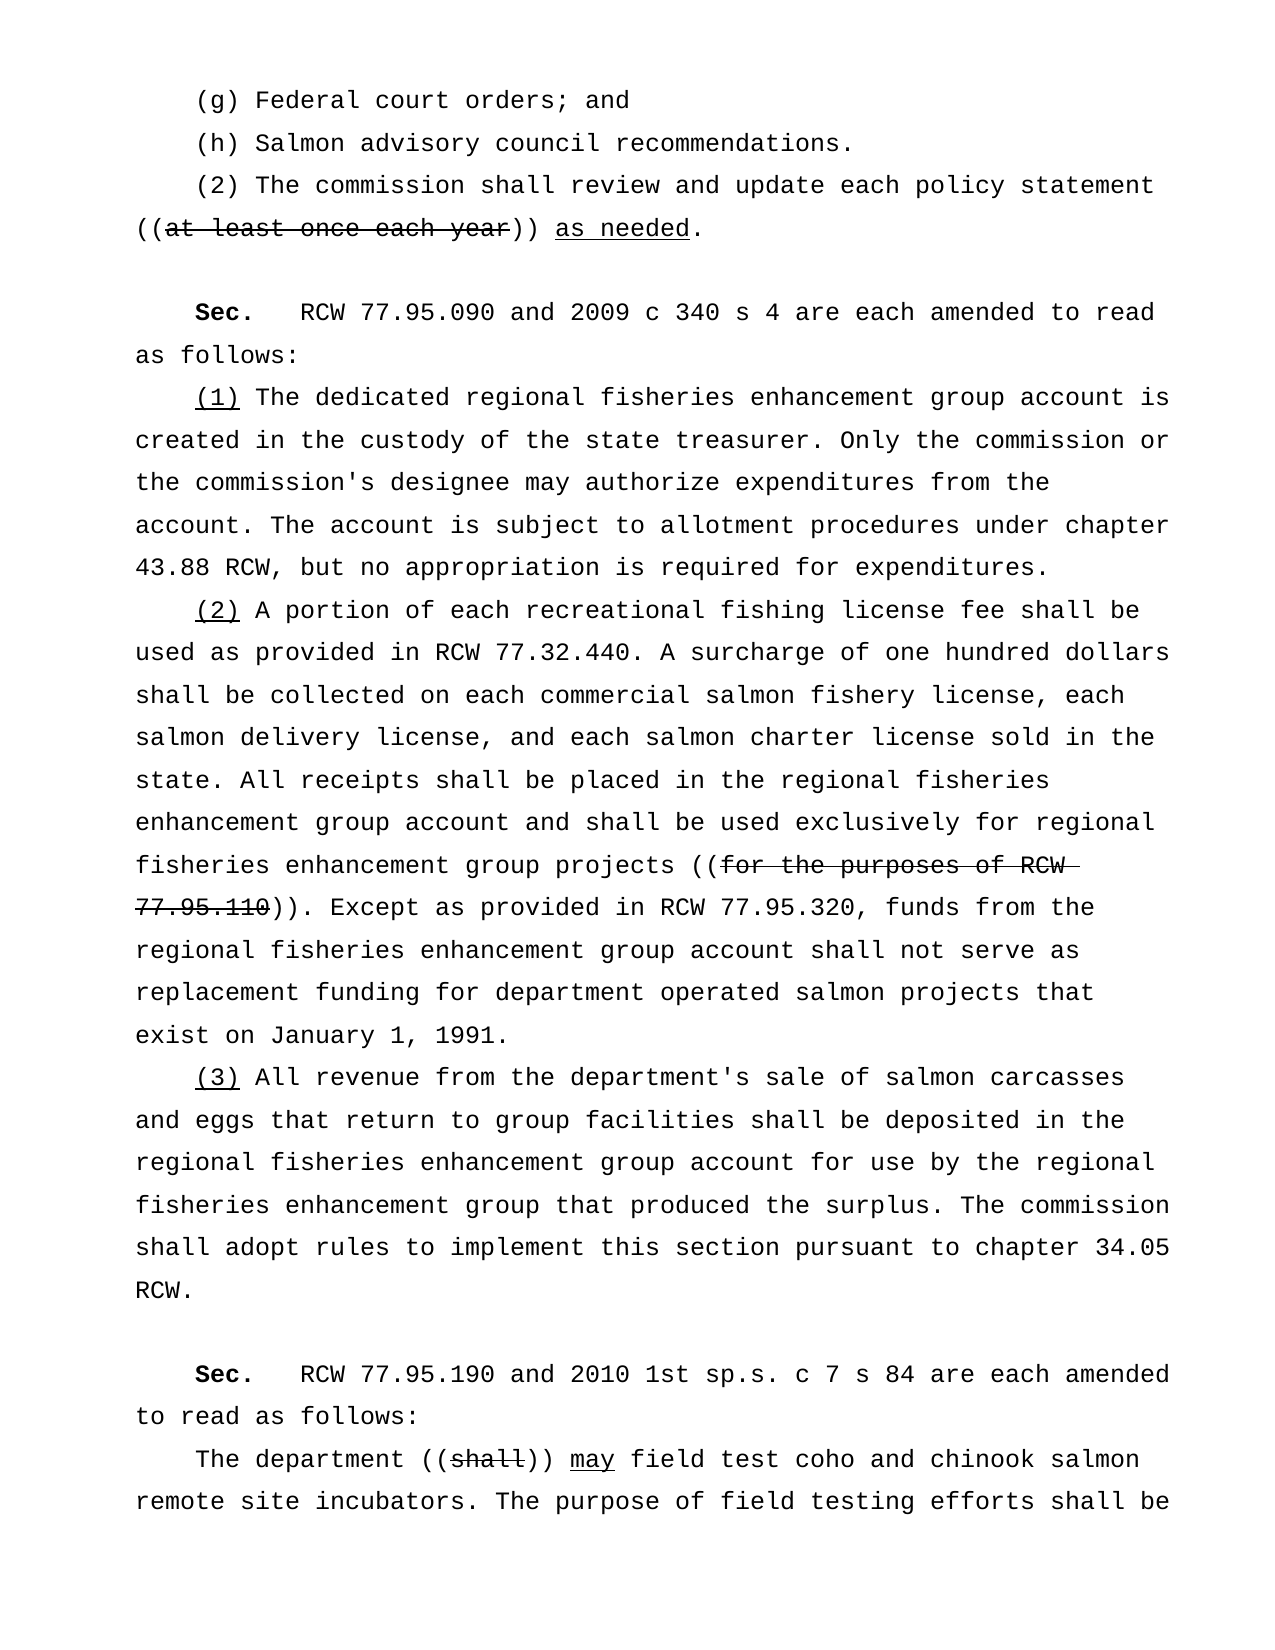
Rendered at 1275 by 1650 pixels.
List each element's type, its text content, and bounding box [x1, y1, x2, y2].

text (3) All revenue from the department's sale of salmon carcasses and eggs that return to group facilities shall be deposited in the regional fisheries enhancement group account for use by the regional fisheries enhancement group that produced the surplus. The commission shall adopt rules to implement this section pursuant to chapter 34.05 RCW. [135, 1052, 1170, 1307]
text Sec. RCW 77.95.190 and 2010 1st sp.s. c 7 s 84 are each amended to read as follows: [135, 1348, 1170, 1433]
text (g) Federal court orders; and [135, 75, 1170, 117]
text (h) Salmon advisory council recommendations. [135, 117, 1170, 160]
text (2) The commission shall review and update each policy statement ((at least once each year)) as needed. [135, 160, 1170, 245]
text (1) The dedicated regional fisheries enhancement group account is created in the custody of the state treasurer. Only the commission or the commission's designee may authorize expenditures from the account. The account is subject to allotment procedures under chapter 43.88 RCW, but no appropriation is required for expenditures. [135, 372, 1170, 584]
text Sec. RCW 77.95.090 and 2009 c 340 s 4 are each amended to read as follows: [135, 287, 1170, 372]
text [135, 1433, 1170, 1518]
text (2) A portion of each recreational fishing license fee shall be used as provided in RCW 77.32.440. A surcharge of one hundred dollars shall be collected on each commercial salmon fishery license, each salmon delivery license, and each salmon charter license sold in the state. All receipts shall be placed in the regional fisheries enhancement group account and shall be used exclusively for regional fisheries enhancement group projects ((for the purposes of RCW 77.95.110)). Except as provided in RCW 77.95.320, funds from the regional fisheries enhancement group account shall not serve as replacement funding for department operated salmon projects that exist on January 1, 1991. [135, 584, 1170, 1052]
